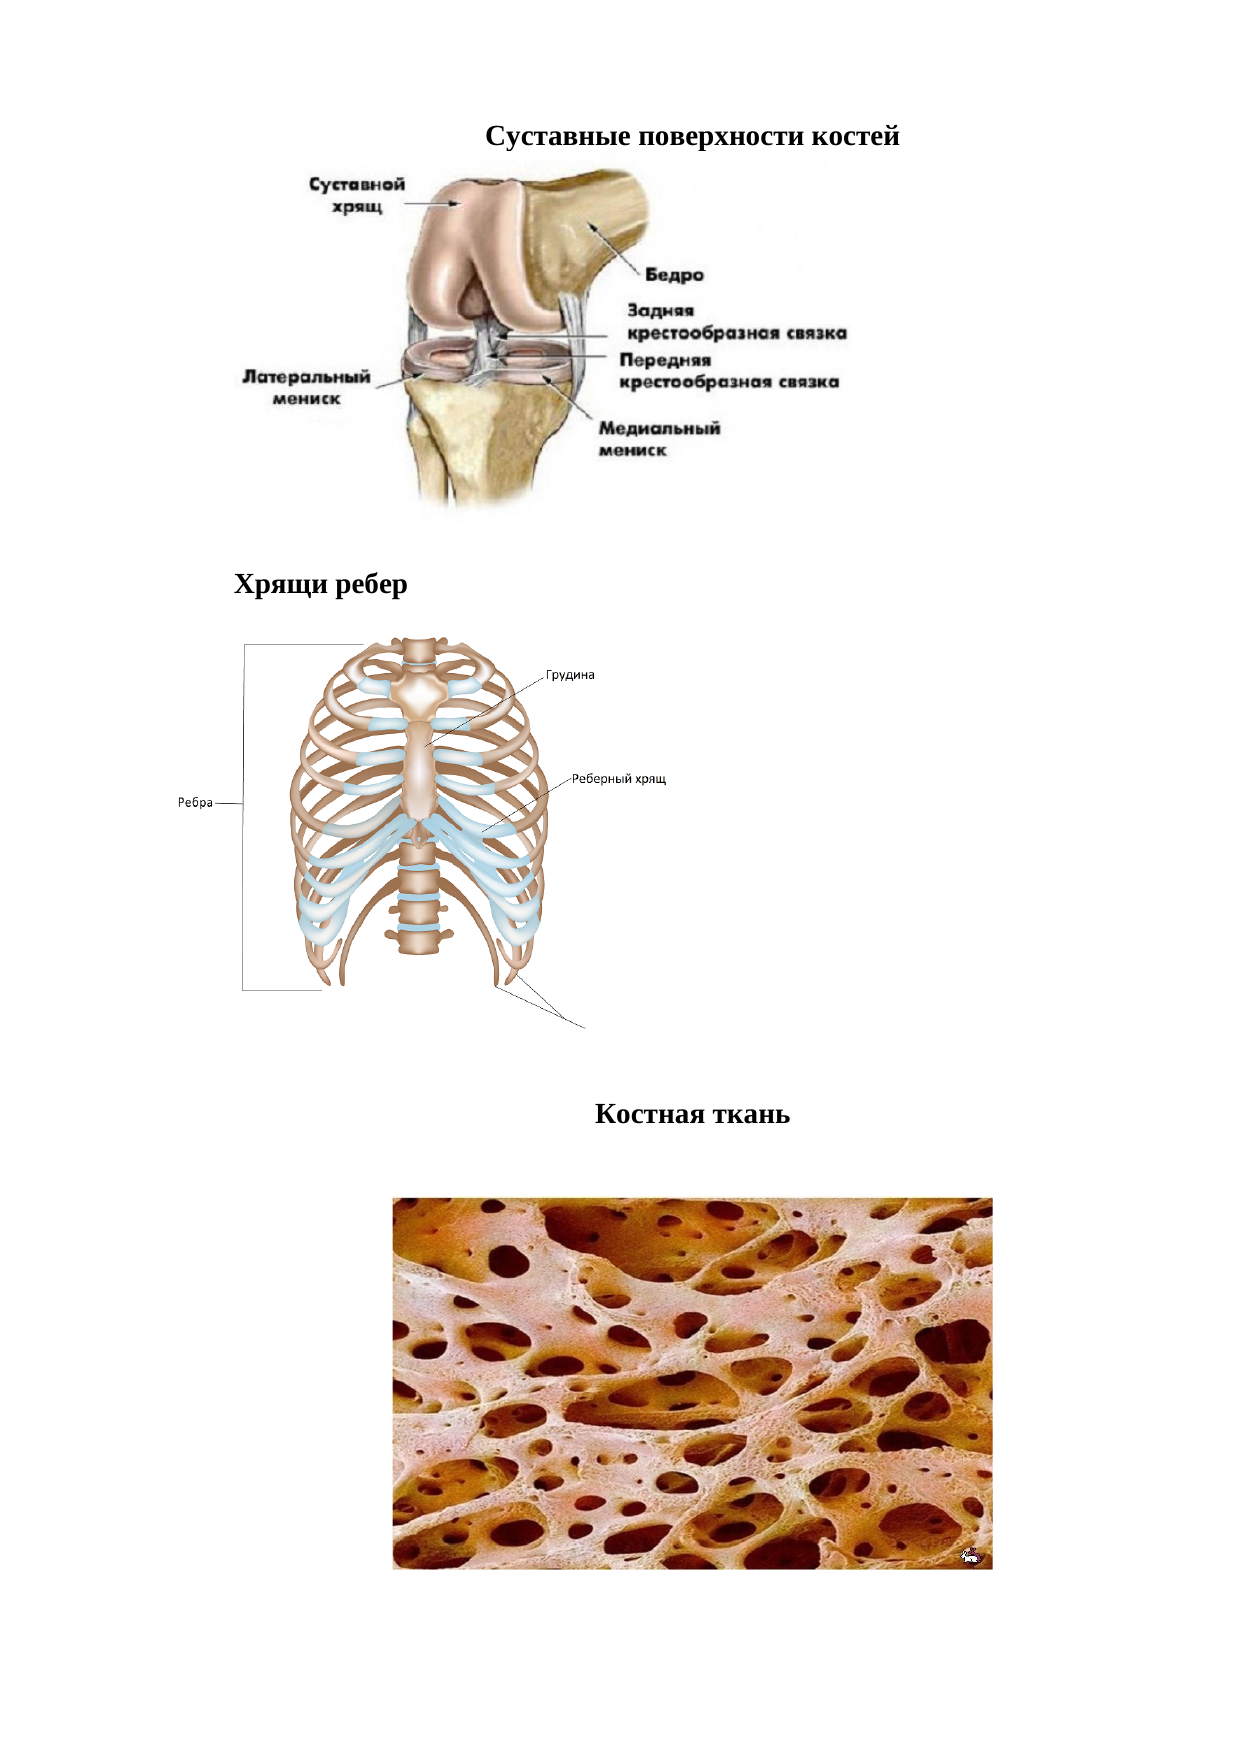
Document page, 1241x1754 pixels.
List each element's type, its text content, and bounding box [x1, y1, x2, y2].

text Костная ткань [177, 1096, 1152, 1129]
text Суставные поверхности костей [177, 118, 1152, 152]
picture [392, 1196, 993, 1570]
picture [233, 151, 860, 533]
picture [177, 633, 667, 1029]
text Хрящи ребер [177, 566, 1152, 600]
